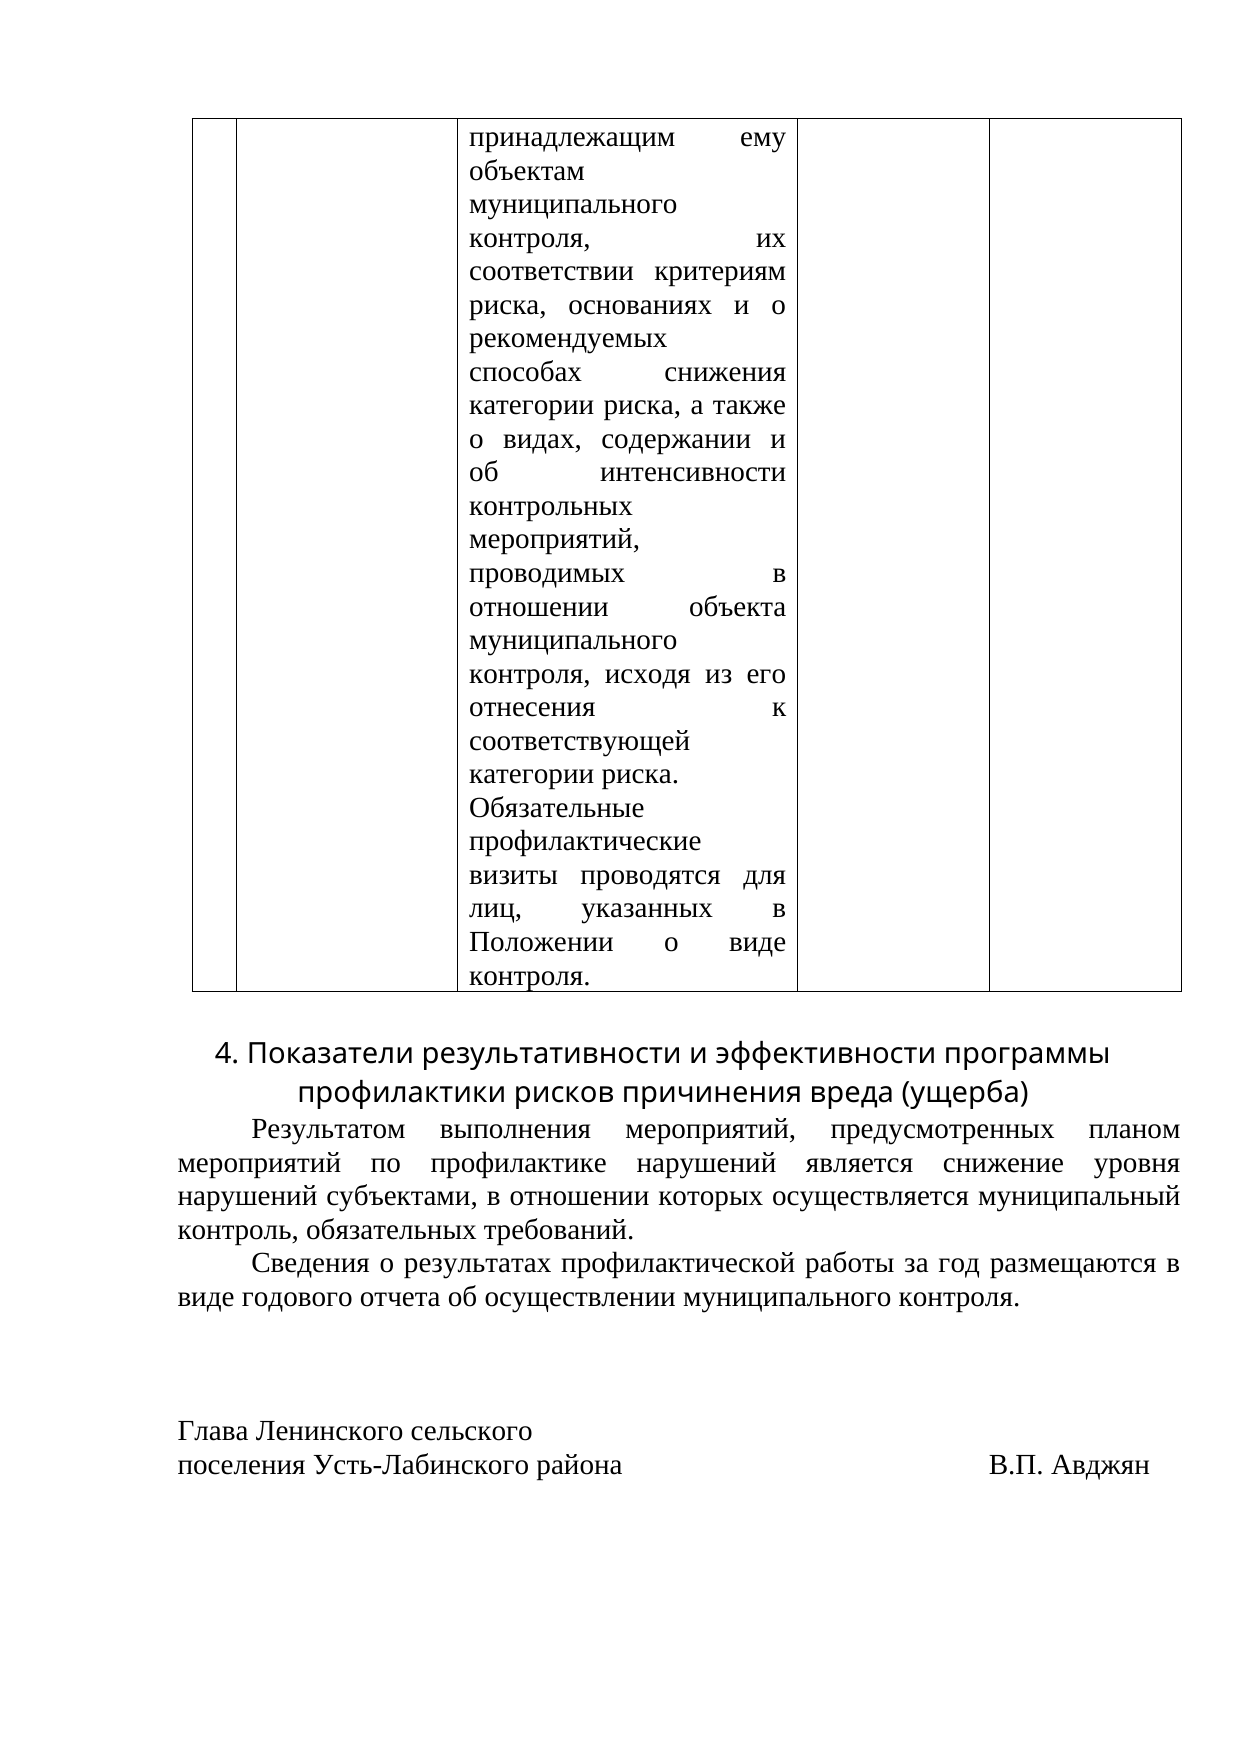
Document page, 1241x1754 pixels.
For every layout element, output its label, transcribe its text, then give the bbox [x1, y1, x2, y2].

text профилактики рисков причинения вреда (ущерба) [177, 1072, 1148, 1111]
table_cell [237, 119, 457, 991]
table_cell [990, 119, 1181, 991]
table_cell 5 [193, 119, 236, 991]
text Результатом выполнения мероприятий, предусмотренных планом мероприятий по профилактике нарушений является снижение уровня нарушений субъектами, в отношении которых осуществляется муниципальный контроль, обязательных требований. [177, 1111, 1181, 1246]
text Глава Ленинского сельского [177, 1413, 1181, 1447]
text 4. Показатели результативности и эффективности программы [177, 1032, 1148, 1072]
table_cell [798, 119, 989, 991]
text Сведения о результатах профилактической работы за год размещаются в виде годового отчета об осуществлении муниципального контроля. [177, 1246, 1181, 1313]
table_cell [458, 119, 797, 991]
text поселения Усть-Лабинского района В.П. Авджян [177, 1447, 1181, 1480]
